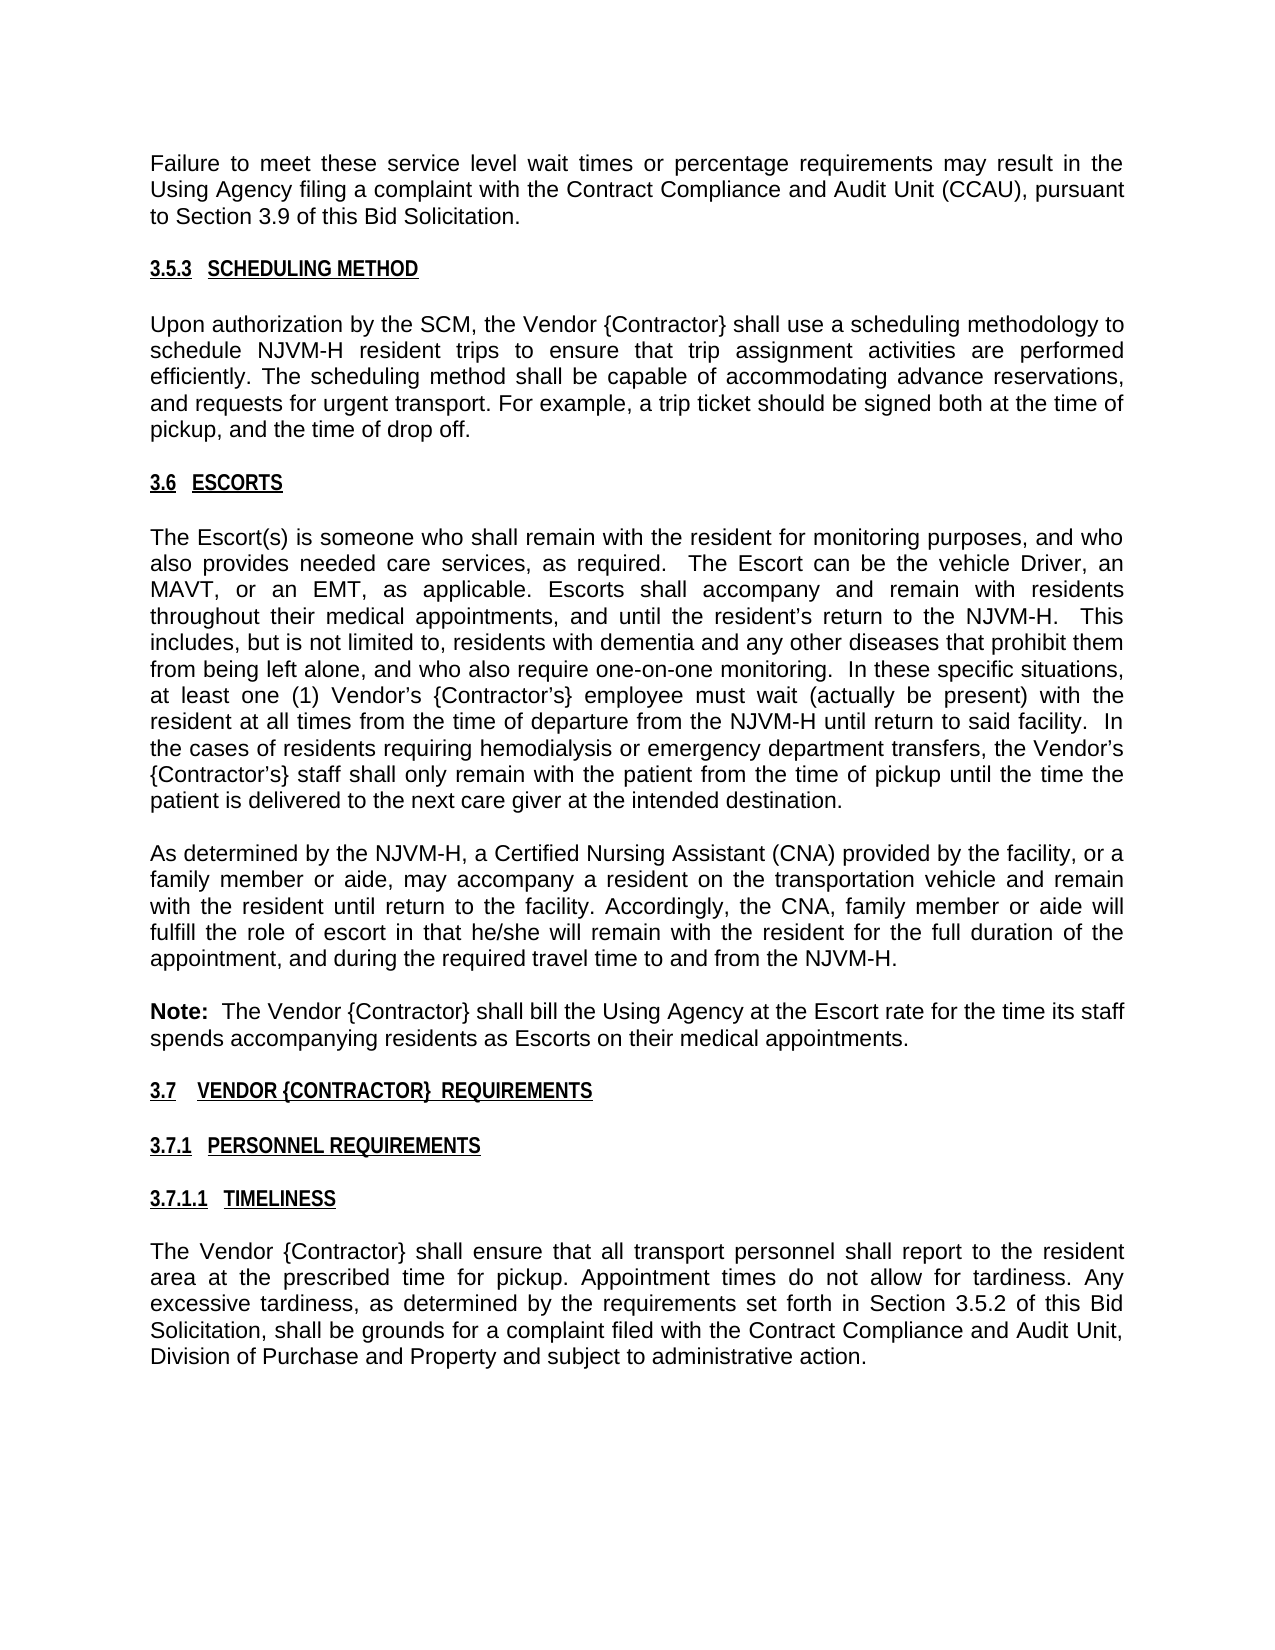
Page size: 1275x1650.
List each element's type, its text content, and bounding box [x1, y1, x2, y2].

list 3.7.1 PERSONNEL REQUIREMENTS [150, 1132, 1125, 1159]
list 3.5.3 SCHEDULING METHOD [150, 255, 1125, 282]
text Failure to meet these service level wait times or percentage requirements may result in the Using Agency filing a complaint with the Contract Compliance and Audit Unit (CCAU), pursuant to Section 3.9 of this Bid Solicitation. [150, 150, 1125, 229]
text Note: The Vendor {Contractor} shall bill the Using Agency at the Escort rate for the time its staff spends accompanying residents as Escorts on their medical appointments. [150, 998, 1125, 1051]
text The Escort(s) is someone who shall remain with the resident for monitoring purposes, and who also provides needed care services, as required. The Escort can be the vehicle Driver, an MAVT, or an EMT, as applicable. Escorts shall accompany and remain with residents throughout their medical appointments, and until the resident’s return to the NJVM-H. This includes, but is not limited to, residents with dementia and any other diseases that prohibit them from being left alone, and who also require one-on-one monitoring. In these specific situations, at least one (1) Vendor’s {Contractor’s} employee must wait (actually be present) with the resident at all times from the time of departure from the NJVM-H until return to said facility. In the cases of residents requiring hemodialysis or emergency department transfers, the Vendor’s {Contractor’s} staff shall only remain with the patient from the time of pickup until the time the patient is delivered to the next care giver at the intended destination. [150, 524, 1125, 814]
list 3.7.1.1 TIMELINESS [150, 1185, 1125, 1211]
text The Vendor {Contractor} shall ensure that all transport personnel shall report to the resident area at the prescribed time for pickup. Appointment times do not allow for tardiness. Any excessive tardiness, as determined by the requirements set forth in Section 3.5.2 of this Bid Solicitation, shall be grounds for a complaint filed with the Contract Compliance and Audit Unit, Division of Purchase and Property and subject to administrative action. [150, 1238, 1125, 1369]
list 3.6 ESCORTS [150, 469, 1125, 495]
text Upon authorization by the SCM, the Vendor {Contractor} shall use a scheduling methodology to schedule NJVM-H resident trips to ensure that trip assignment activities are performed efficiently. The scheduling method shall be capable of accommodating advance reservations, and requests for urgent transport. For example, a trip ticket should be signed both at the time of pickup, and the time of drop off. [150, 311, 1125, 442]
list 3.7 VENDOR {CONTRACTOR} REQUIREMENTS [150, 1077, 1125, 1103]
text As determined by the NJVM-H, a Certified Nursing Assistant (CNA) provided by the facility, or a family member or aide, may accompany a resident on the transportation vehicle and remain with the resident until return to the facility. Accordingly, the CNA, family member or aide will fulfill the role of escort in that he/she will remain with the resident for the full duration of the appointment, and during the required travel time to and from the NJVM-H. [150, 840, 1125, 972]
